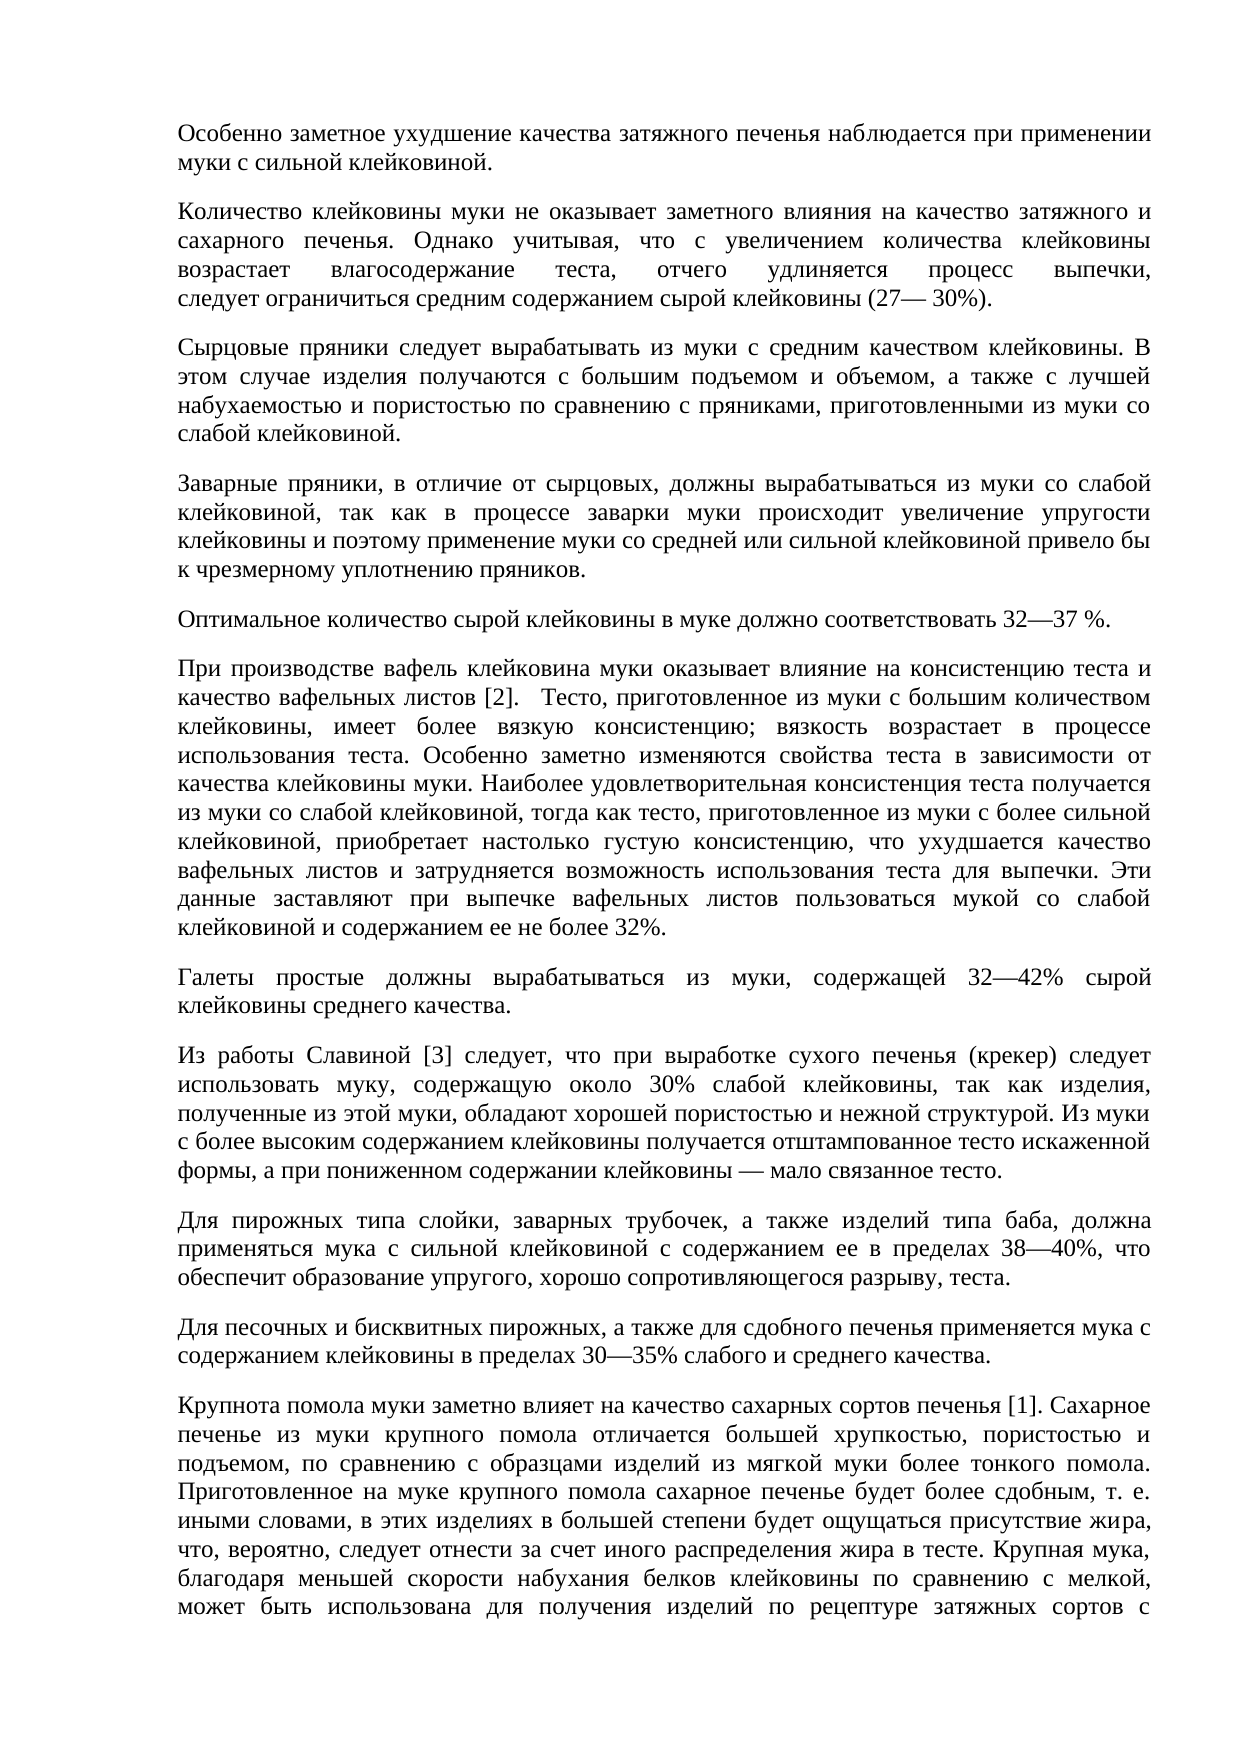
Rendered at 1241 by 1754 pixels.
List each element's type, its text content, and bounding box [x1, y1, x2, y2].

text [177, 1390, 1152, 1620]
text Сырцовые пряники следует вырабатывать из муки с средним качеством клейковины. В этом случае изделия получаются с большим подъемом и объемом, а также с лучшей набухаемостью и пористостью по сравнению с пряниками, приготовленными из муки со слабой клейковиной. [177, 332, 1152, 447]
text Заварные пряники, в отличие от сырцовых, должны вырабатываться из муки со слабой клейковиной, так как в процессе заварки муки происходит увеличение упругости клейковины и поэтому применение муки со средней или сильной клейковиной привело бы к чрезмерному уплотнению пряников. [177, 468, 1152, 583]
text Для пирожных типа слойки, заварных трубочек, а также изделий типа баба, должна применяться мука с сильной клейковиной с содержанием ее в пределах 38—40%, что обеспечит образование упругого, хорошо сопротивляющегося разрыву, теста. [177, 1205, 1152, 1291]
text Галеты простые должны вырабатываться из муки, содержащей 32—42% сырой клейковины среднего качества. [177, 962, 1152, 1019]
text При производстве вафель клейковина муки оказывает влияние на консистенцию теста и качество вафельных листов [2]. Тесто, приготовленное из муки с большим количеством клейковины, имеет более вязкую консистенцию; вязкость возрастает в процессе использования теста. Особенно заметно изменяются свойства теста в зависимости от качества клейковины муки. Наиболее удовлетворительная консистенция теста получается из муки со слабой клейковиной, тогда как тесто, приготовленное из муки с более сильной клейковиной, приобретает настолько густую консистенцию, что ухудшается качество вафельных листов и затрудняется возможность использования теста для выпечки. Эти данные заставляют при выпечке вафельных листов пользоваться мукой со слабой клейковиной и содержанием ее не более 32%. [177, 653, 1152, 941]
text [177, 118, 1152, 176]
text Оптимальное количество сырой клейковины в муке должно соответствовать 32—37 %. [177, 604, 1152, 633]
text Для песочных и бисквитных пирожных, а также для сдобного печенья применяется мука с содержанием клейковины в пределах 30—35% слабого и среднего качества. [177, 1312, 1152, 1369]
text Количество клейковины муки не оказывает заметного влияния на качество затяжного и сахарного печенья. Однако учитывая, что с увеличением количества клейковины возрастает влагосодержание теста, отчего удлиняется процесс выпечки, следует ограничиться средним содержанием сырой клейковины (27— 30%). [177, 196, 1152, 311]
text Из работы Славиной [3] следует, что при выработке сухого печенья (крекер) следует использовать муку, содержащую около 30% слабой клейковины, так как изделия, полученные из этой муки, обладают хорошей пористостью и нежной структурой. Из муки с более высоким содержанием клейковины получается отштампованное тесто искаженной формы, а при пониженном содержании клейковины — мало связанное тесто. [177, 1040, 1152, 1184]
